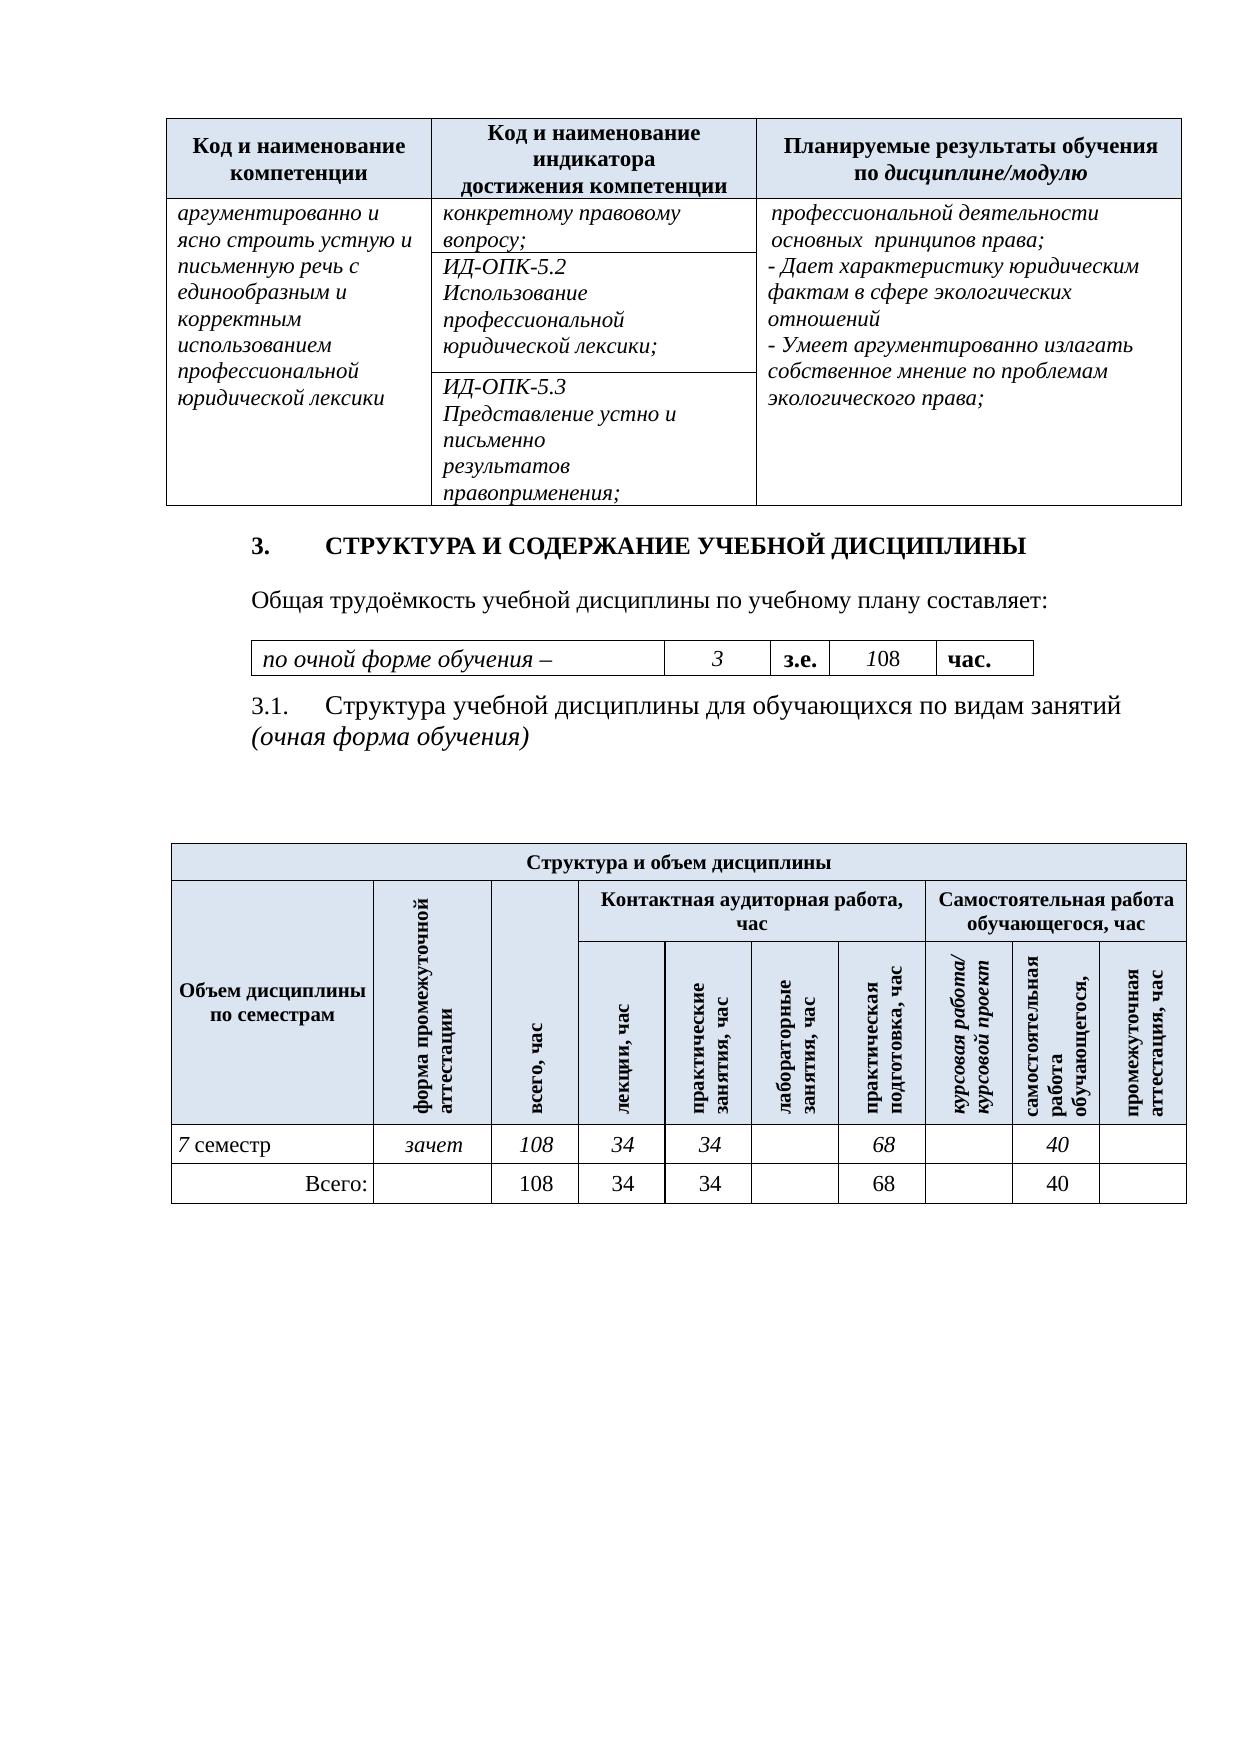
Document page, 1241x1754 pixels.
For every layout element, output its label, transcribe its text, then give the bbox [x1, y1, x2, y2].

table_cell [1100, 1125, 1186, 1163]
table_cell Объем дисциплины по семестрам [172, 881, 373, 1124]
table_cell 108 [492, 1125, 578, 1163]
table_header Код и наименование индикатора достижения компетенции [432, 119, 756, 198]
table_cell 40 [1013, 1164, 1099, 1202]
table_header з.е. [771, 641, 829, 675]
table_cell практические занятия, час [666, 942, 751, 1124]
table_cell практическая подготовка, час [839, 942, 925, 1124]
table_cell 68 [839, 1164, 925, 1202]
table_cell 34 [666, 1125, 751, 1163]
table_cell [752, 1164, 838, 1202]
table_cell 108 [492, 1164, 578, 1202]
table_cell промежуточная аттестация, час [1100, 942, 1186, 1124]
table_cell [752, 1125, 838, 1163]
table_cell Контактная аудиторная работа, час [579, 881, 925, 941]
table_cell 34 [666, 1164, 751, 1202]
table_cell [757, 199, 1181, 505]
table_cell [167, 199, 431, 505]
table_cell 40 [1013, 1125, 1099, 1163]
table_header час. [937, 641, 1033, 675]
table_cell ИД-ОПК-5.3 Представление устно и письменно результатов правоприменения; [432, 373, 756, 505]
table_cell 7 семестр [172, 1125, 373, 1163]
table_cell Всего: [172, 1164, 373, 1202]
table_cell форма промежуточной аттестации [374, 881, 491, 1124]
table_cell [432, 199, 756, 252]
table_cell зачет [374, 1125, 491, 1163]
table_header 108 [830, 641, 936, 675]
table_cell всего, час [492, 881, 578, 1124]
table_cell 68 [839, 1125, 925, 1163]
table_cell [1100, 1164, 1186, 1202]
table_cell Самостоятельная работа обучающегося, час [926, 881, 1186, 941]
table_cell лабораторные занятия, час [752, 942, 838, 1124]
subtitle Структура учебной дисциплины для обучающихся по видам занятий (очная форма обучения) [251, 689, 1181, 751]
table_cell ИД-ОПК-5.2 Использование профессиональной юридической лексики; [432, 253, 756, 372]
table_header Структура и объем дисциплины [172, 844, 1186, 880]
table_cell курсовая работа/ курсовой проект [926, 942, 1012, 1124]
table_cell [926, 1125, 1012, 1163]
table_cell 34 [579, 1125, 664, 1163]
table_cell 34 [579, 1164, 664, 1202]
table_header Код и наименование компетенции [167, 119, 431, 198]
table_cell самостоятельная работа обучающегося, час [1013, 942, 1099, 1124]
table_cell [374, 1164, 491, 1202]
table_cell [926, 1164, 1012, 1202]
table_header Планируемые результаты обучения по дисциплине/модулю [757, 119, 1181, 198]
table_cell лекции, час [579, 942, 664, 1124]
subtitle СТРУКТУРА И СОДЕРЖАНИЕ УЧЕБНОЙ ДИСЦИПЛИНЫ [251, 531, 1181, 560]
table_header 3 [665, 641, 770, 675]
table_header по очной форме обучения – [252, 641, 664, 675]
list Общая трудоёмкость учебной дисциплины по учебному плану составляет: [177, 585, 1181, 614]
